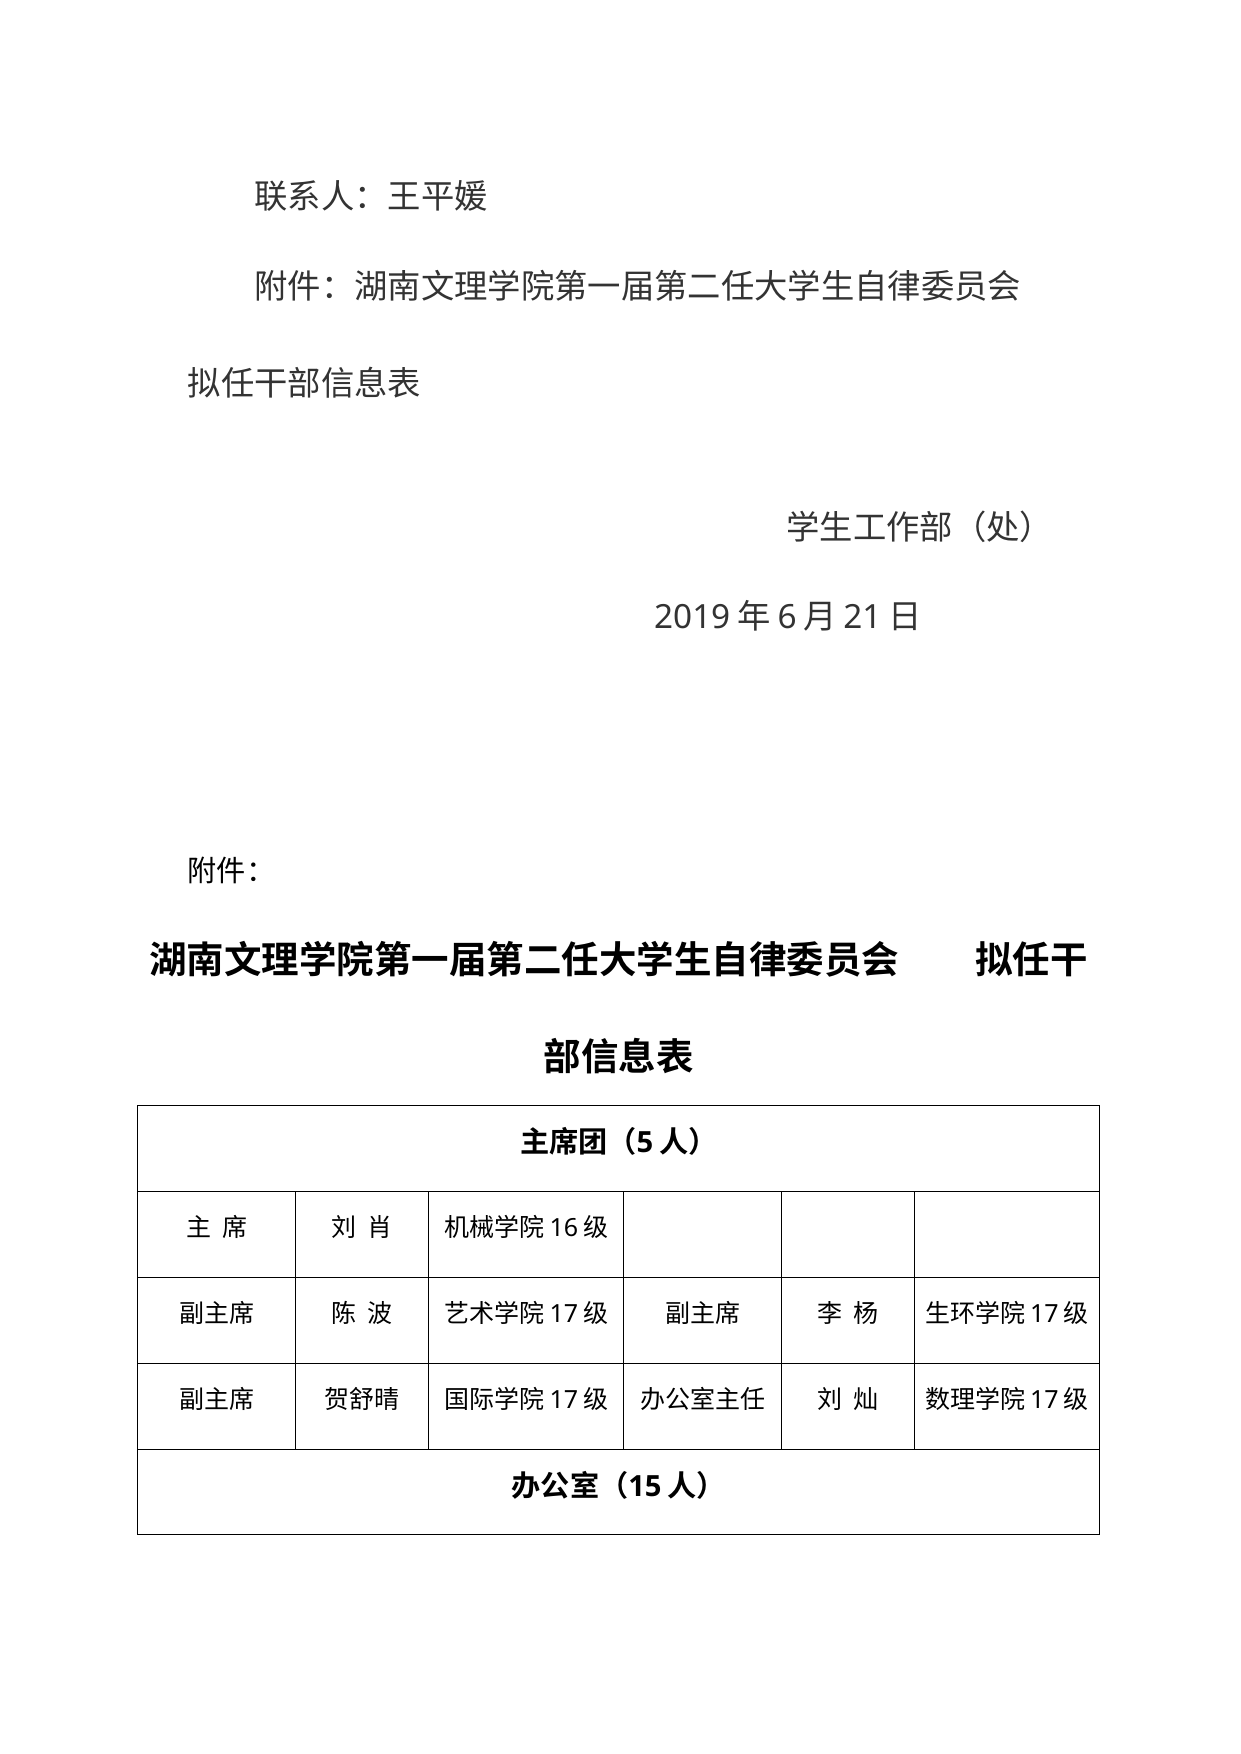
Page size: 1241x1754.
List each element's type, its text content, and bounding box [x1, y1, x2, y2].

table_cell [782, 1192, 914, 1277]
table_cell 陈 波 [296, 1278, 428, 1363]
text 学生工作部（处） [187, 493, 1053, 558]
table_cell [624, 1192, 781, 1277]
table_cell 主 席 [138, 1192, 295, 1277]
table_cell 副主席 [624, 1278, 781, 1363]
table_cell 刘 肖 [296, 1192, 428, 1277]
table_cell 机械学院16级 [429, 1192, 623, 1277]
table_header 湖南文理学院第一届第二任大学生自律委员会 拟任干部信息表 [138, 923, 1099, 1105]
table_cell 生环学院17级 [915, 1278, 1099, 1363]
table_cell 数理学院17级 [915, 1364, 1099, 1448]
text 附件： [187, 837, 1053, 902]
table_cell 办公室（15人） [138, 1450, 1099, 1534]
table_cell 贺舒晴 [296, 1364, 428, 1448]
table_cell 副主席 [138, 1364, 295, 1448]
table_cell 国际学院17级 [429, 1364, 623, 1448]
text 附件：湖南文理学院第一届第二任大学生自律委员会拟任干部信息表 [187, 251, 1053, 413]
table_cell 主席团（5人） [138, 1106, 1099, 1191]
text 联系人：王平媛 [187, 162, 1053, 227]
table_cell 李 杨 [782, 1278, 914, 1363]
table_cell 刘 灿 [782, 1364, 914, 1448]
text 2019年6月21日 [187, 582, 1053, 647]
table_cell 副主席 [138, 1278, 295, 1363]
table_cell 艺术学院17级 [429, 1278, 623, 1363]
table_cell [915, 1192, 1099, 1277]
table_cell 办公室主任 [624, 1364, 781, 1448]
